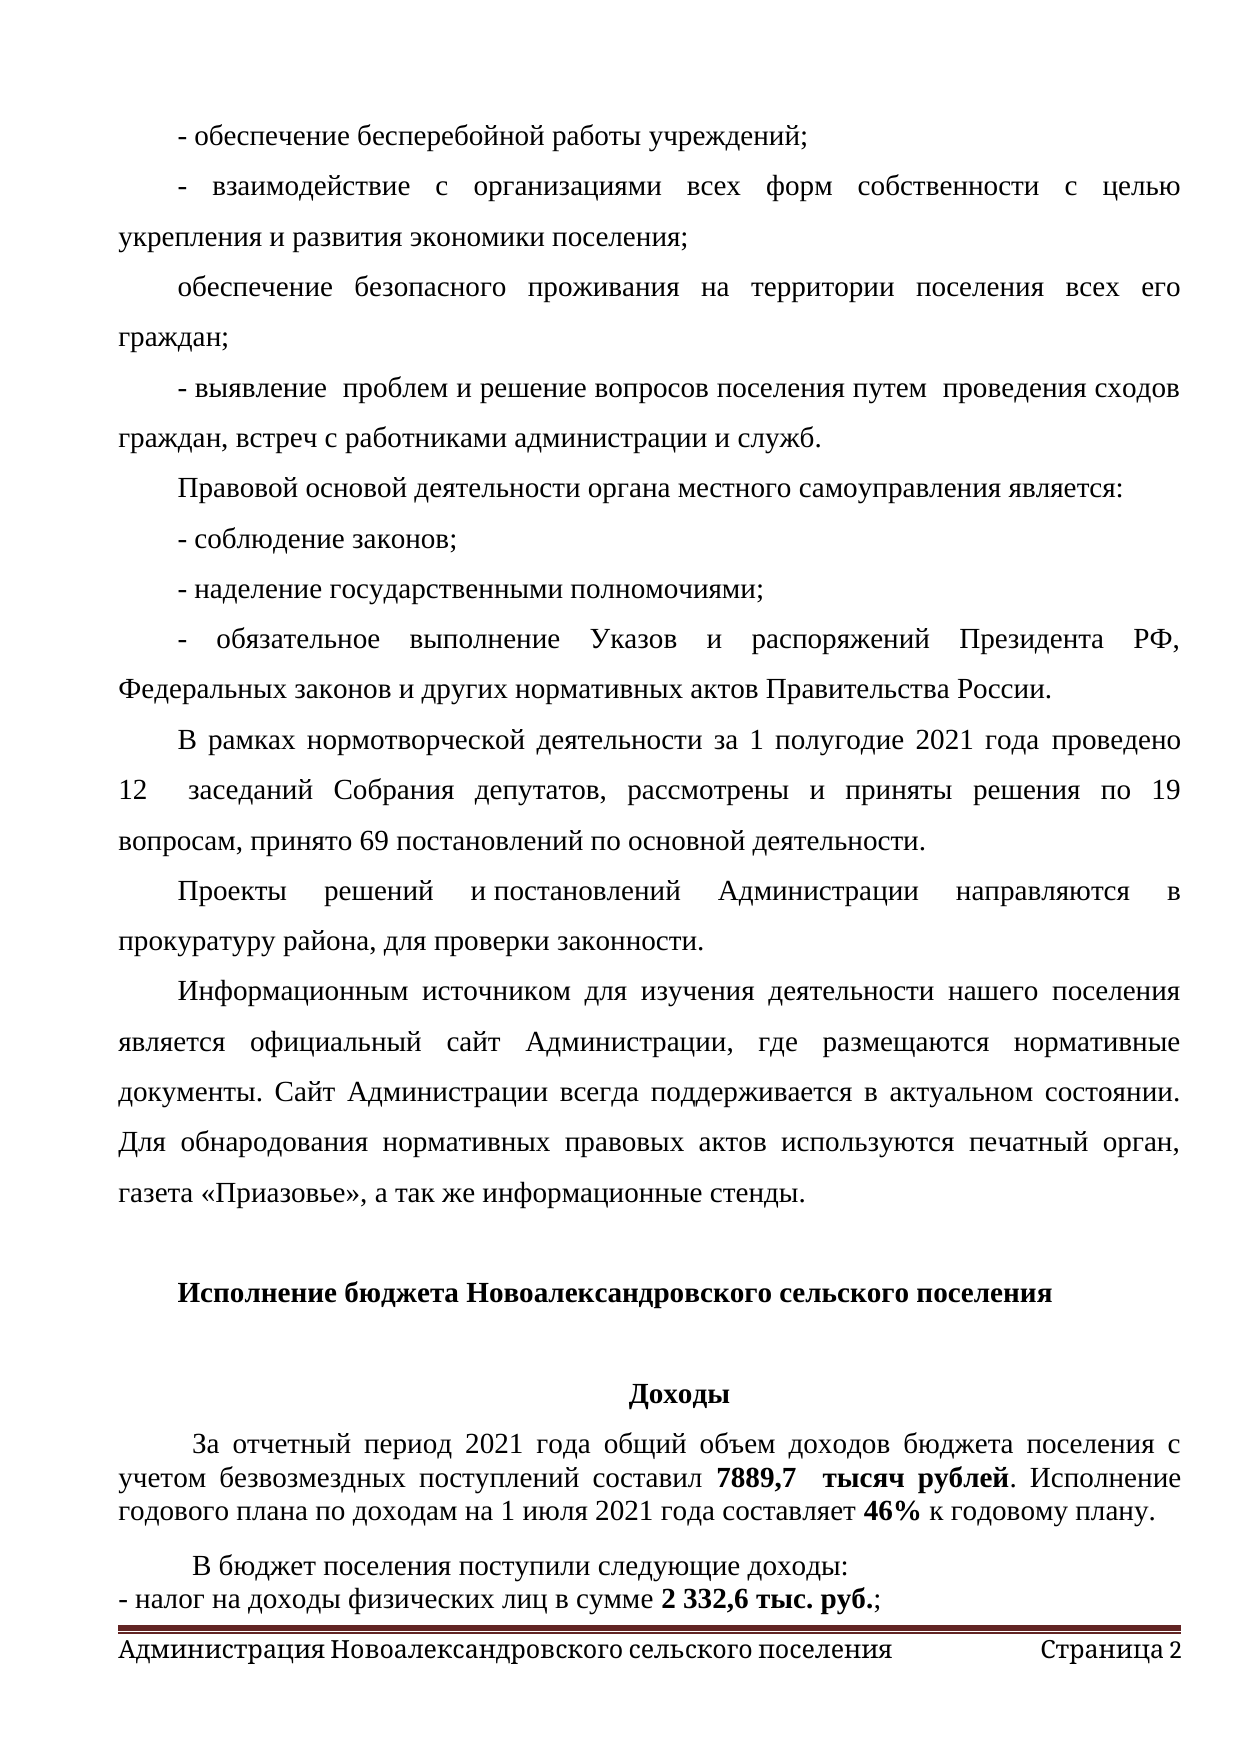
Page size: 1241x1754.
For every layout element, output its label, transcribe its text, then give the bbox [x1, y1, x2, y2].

text - налог на доходы физических лиц в сумме 2 332,6 тыс. руб.; [118, 1581, 1181, 1615]
text - выявление проблем и решение вопросов поселения путем проведения сходов граждан, встреч с работниками администрации и служб. [118, 370, 1181, 454]
text - обязательное выполнение Указов и распоряжений Президента РФ, Федеральных законов и других нормативных актов Правительства России. [118, 621, 1181, 705]
text - обеспечение бесперебойной работы учреждений; [118, 118, 1181, 152]
text - соблюдение законов; [118, 521, 1181, 554]
text За отчетный период 2021 года общий объем доходов бюджета поселения с учетом безвозмездных поступлений составил 7889,7 тысяч рублей. Исполнение годового плана по доходам на 1 июля 2021 года составляет 46% к годовому плану. [118, 1426, 1181, 1527]
text Исполнение бюджета Новоалександровского сельского поселения [118, 1275, 1181, 1309]
text В бюджет поселения поступили следующие доходы: [118, 1548, 1181, 1581]
text - наделение государственными полномочиями; [118, 571, 1181, 604]
text Правовой основой деятельности органа местного самоуправления является: [118, 470, 1181, 504]
text В рамках нормотворческой деятельности за 1 полугодие 2021 года проведено 12 заседаний Собрания депутатов, рассмотрены и приняты решения по 19 вопросам, принято 69 постановлений по основной деятельности. [118, 722, 1181, 856]
text обеспечение безопасного проживания на территории поселения всех его граждан; [118, 269, 1181, 353]
text Проекты решений и постановлений Администрации направляются в прокуратуру района, для проверки законности. [118, 873, 1181, 957]
text Доходы [118, 1376, 1181, 1409]
text Информационным источником для изучения деятельности нашего поселения является официальный сайт Администрации, где размещаются нормативные документы. Сайт Администрации всегда поддерживается в актуальном состоянии. Для обнародования нормативных правовых актов используются печатный орган, газета «Приазовье», а так же информационные стенды. [118, 973, 1181, 1208]
text - взаимодействие с организациями всех форм собственности с целью укрепления и развития экономики поселения; [118, 168, 1181, 252]
